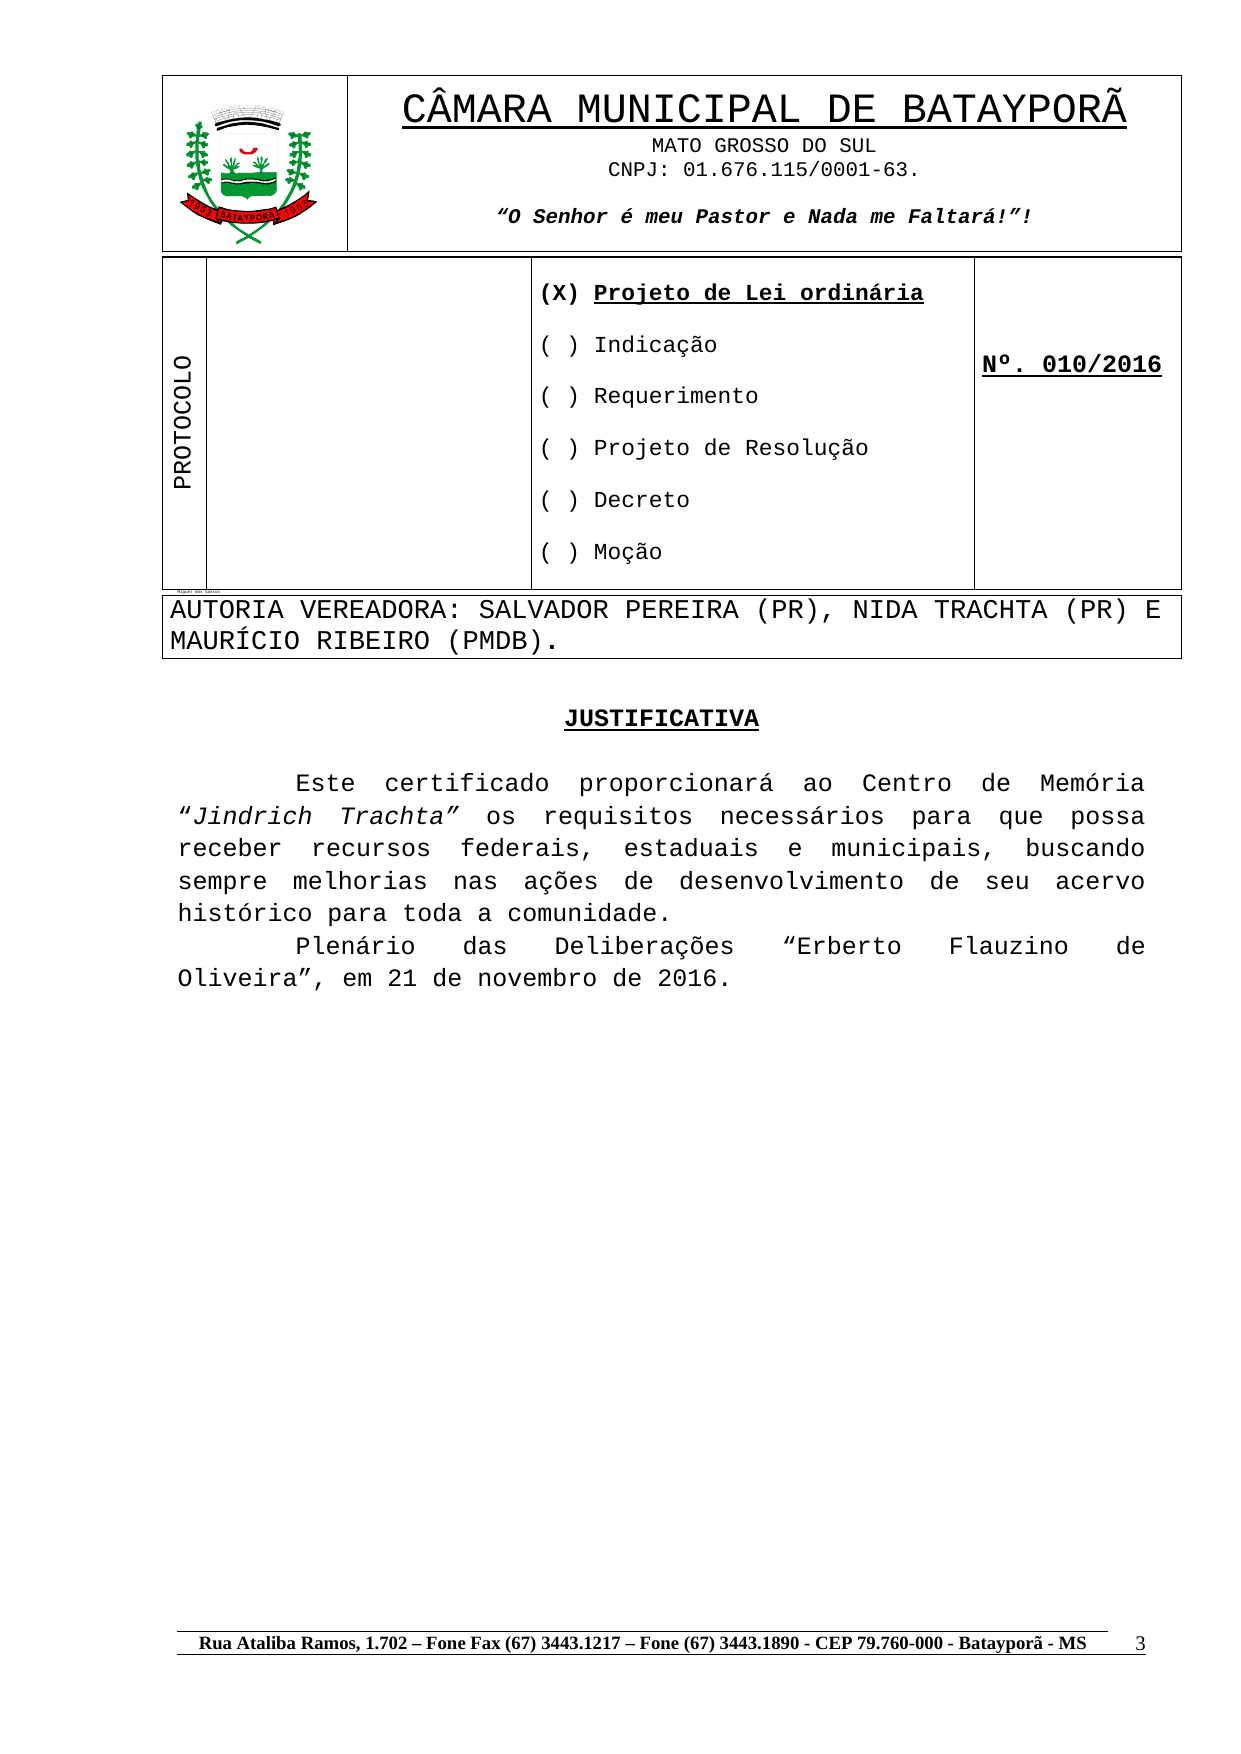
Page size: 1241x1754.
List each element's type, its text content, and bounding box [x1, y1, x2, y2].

text JUSTIFICATIVA [177, 706, 1146, 734]
text Plenário das Deliberações “Erberto Flauzino de Oliveira”, em 21 de novembro de 2016. [177, 933, 1146, 994]
text Este certificado proporcionará ao Centro de Memória “Jindrich Trachta” os requisitos necessários para que possa receber recursos federais, estaduais e municipais, buscando sempre melhorias nas ações de desenvolvimento de seu acervo histórico para toda a comunidade. [177, 771, 1146, 929]
